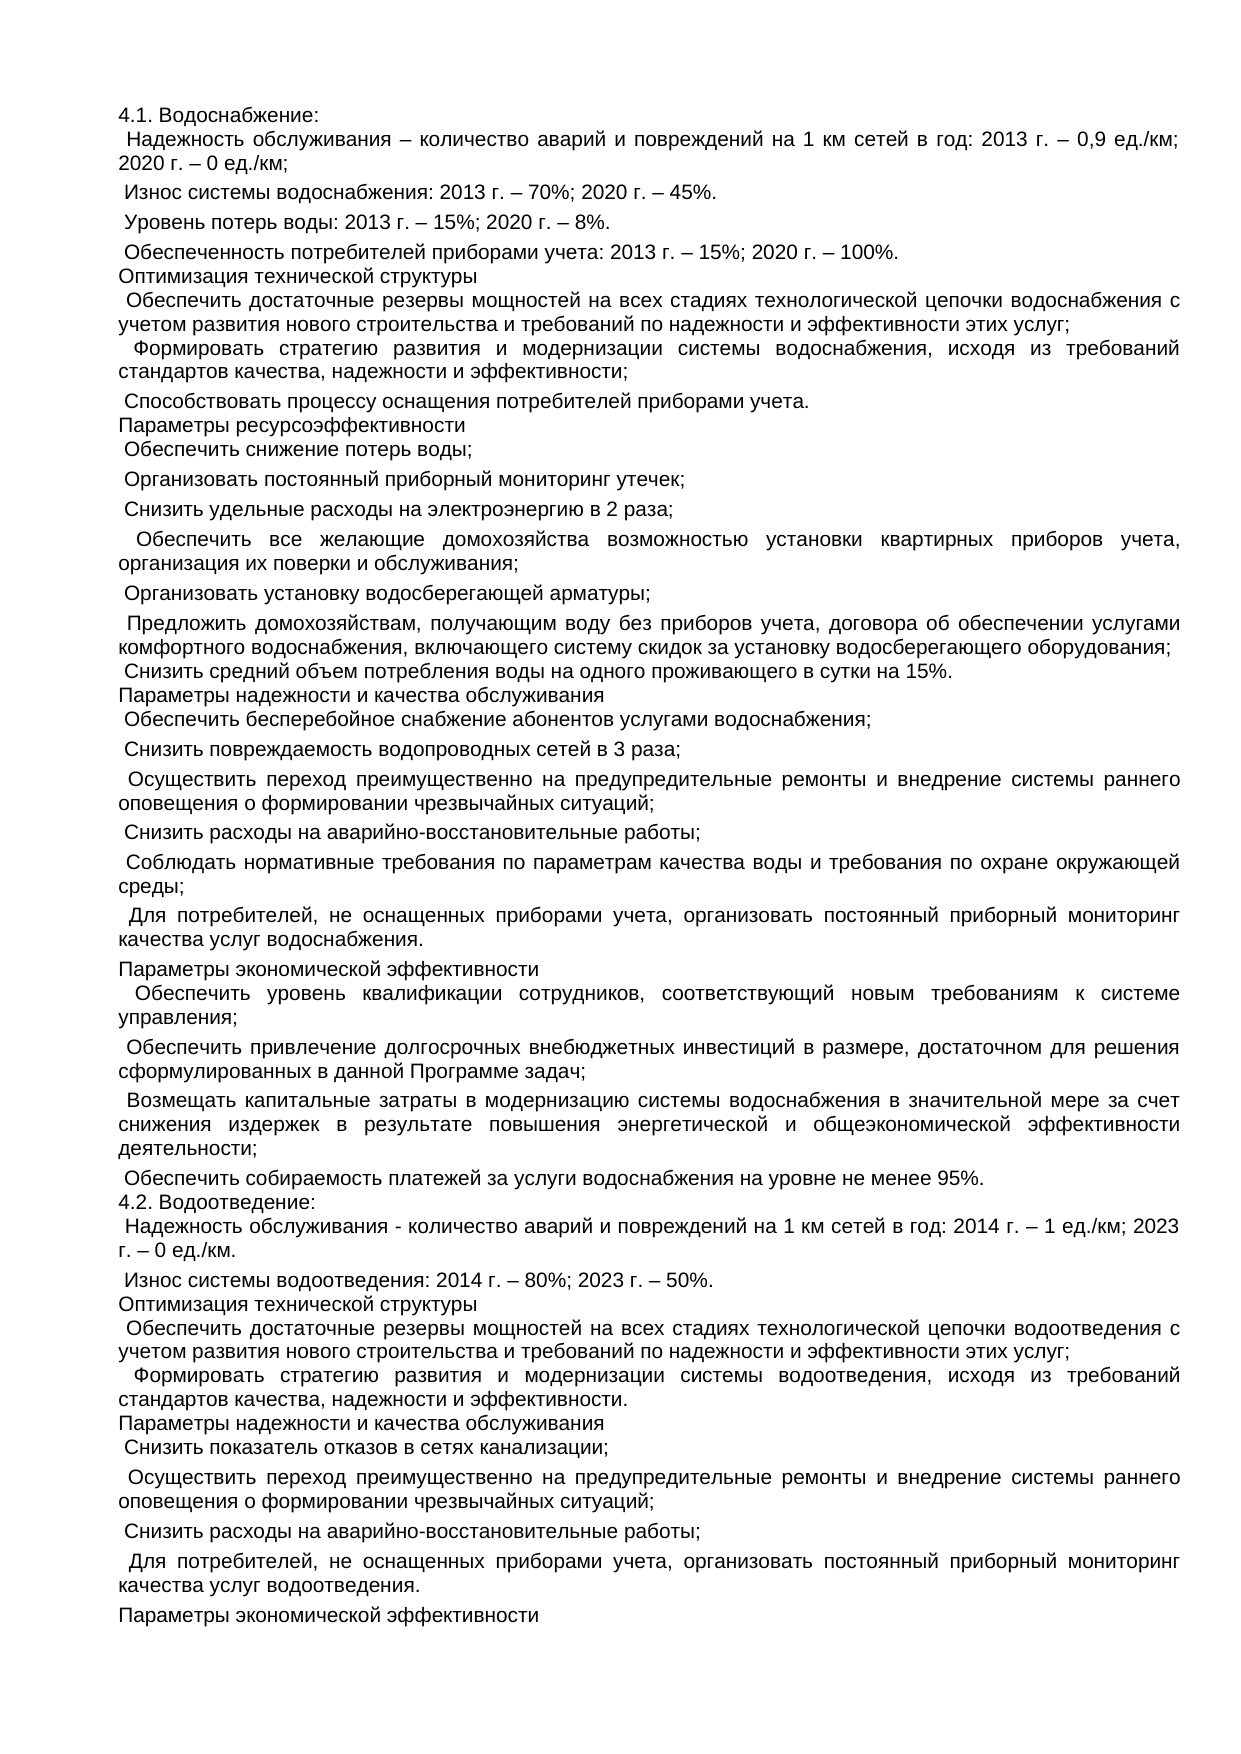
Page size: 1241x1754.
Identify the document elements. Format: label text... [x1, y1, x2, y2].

text Способствовать процессу оснащения потребителей приборами учета. [118, 389, 1181, 413]
text Обеспечить все желающие домохозяйства возможностью установки квартирных приборов учета, организация их поверки и обслуживания; [118, 527, 1181, 575]
text Обеспечить достаточные резервы мощностей на всех стадиях технологической цепочки водоснабжения с учетом развития нового строительства и требований по надежности и эффективности этих услуг; [118, 287, 1181, 335]
text Снизить удельные расходы на электроэнергию в 2 раза; [118, 497, 1181, 521]
text Оптимизация технической структуры [118, 263, 1181, 287]
text Обеспечить снижение потерь воды; [118, 437, 1181, 461]
text 4.1. Водоснабжение: [118, 103, 1181, 127]
text Снизить повреждаемость водопроводных сетей в 3 раза; [118, 737, 1181, 761]
text Параметры экономической эффективности [118, 957, 1181, 981]
text Осуществить переход преимущественно на предупредительные ремонты и внедрение системы раннего оповещения о формировании чрезвычайных ситуаций; [118, 1465, 1181, 1513]
text Обеспечить уровень квалификации сотрудников, соответствующий новым требованиям к системе управления; [118, 981, 1181, 1029]
text Снизить расходы на аварийно-восстановительные работы; [118, 820, 1181, 844]
text Формировать стратегию развития и модернизации системы водоснабжения, исходя из требований стандартов качества, надежности и эффективности; [118, 335, 1181, 383]
text Уровень потерь воды: . – 15%; . – 8%. [118, 210, 1181, 234]
text Для потребителей, не оснащенных приборами учета, организовать постоянный приборный мониторинг качества услуг водоснабжения. [118, 903, 1181, 951]
text Износ системы водоотведения: . – 80%; . – 50%. [118, 1267, 1181, 1291]
text Организовать установку водосберегающей арматуры; [118, 581, 1181, 605]
text Параметры надежности и качества обслуживания [118, 1411, 1181, 1435]
text Параметры надежности и качества обслуживания [118, 683, 1181, 707]
text Организовать постоянный приборный мониторинг утечек; [118, 467, 1181, 491]
text Соблюдать нормативные требования по параметрам качества воды и требования по охране окружающей среды; [118, 850, 1181, 898]
text Формировать стратегию развития и модернизации системы водоотведения, исходя из требований стандартов качества, надежности и эффективности. [118, 1363, 1181, 1411]
text Параметры ресурсоэффективности [118, 413, 1181, 437]
text Обеспеченность потребителей приборами учета: . – 15%; . – 100%. [118, 239, 1181, 263]
text Обеспечить достаточные резервы мощностей на всех стадиях технологической цепочки водоотведения с учетом развития нового строительства и требований по надежности и эффективности этих услуг; [118, 1315, 1181, 1363]
text Предложить домохозяйствам, получающим воду без приборов учета, договора об обеспечении услугами комфортного водоснабжения, включающего систему скидок за установку водосберегающего оборудования; [118, 611, 1181, 659]
text Снизить расходы на аварийно-восстановительные работы; [118, 1519, 1181, 1543]
text Для потребителей, не оснащенных приборами учета, организовать постоянный приборный мониторинг качества услуг водоотведения. [118, 1549, 1181, 1597]
text Оптимизация технической структуры [118, 1291, 1181, 1315]
text Снизить показатель отказов в сетях канализации; [118, 1435, 1181, 1459]
text Надежность обслуживания – количество аварий и повреждений на сетей в год: . – 0,9 ед./км; . – 0 ед./км; [118, 127, 1181, 174]
text Снизить средний объем потребления воды на одного проживающего в сутки на 15%. [118, 659, 1181, 683]
text Надежность обслуживания - количество аварий и повреждений на сетей в год: . – 1 ед./км; . – 0 ед./км. [118, 1214, 1181, 1262]
text Параметры экономической эффективности [118, 1603, 1181, 1627]
text Износ системы водоснабжения: . – 70%; . – 45%. [118, 180, 1181, 204]
text Обеспечить собираемость платежей за услуги водоснабжения на уровне не менее 95%. [118, 1166, 1181, 1190]
text Осуществить переход преимущественно на предупредительные ремонты и внедрение системы раннего оповещения о формировании чрезвычайных ситуаций; [118, 766, 1181, 814]
text Обеспечить бесперебойное снабжение абонентов услугами водоснабжения; [118, 707, 1181, 731]
text Возмещать капитальные затраты в модернизацию системы водоснабжения в значительной мере за счет снижения издержек в результате повышения энергетической и общеэкономической эффективности деятельности; [118, 1088, 1181, 1160]
text 4.2. Водоотведение: [118, 1190, 1181, 1214]
text Обеспечить привлечение долгосрочных внебюджетных инвестиций в размере, достаточном для решения сформулированных в данной Программе задач; [118, 1034, 1181, 1082]
